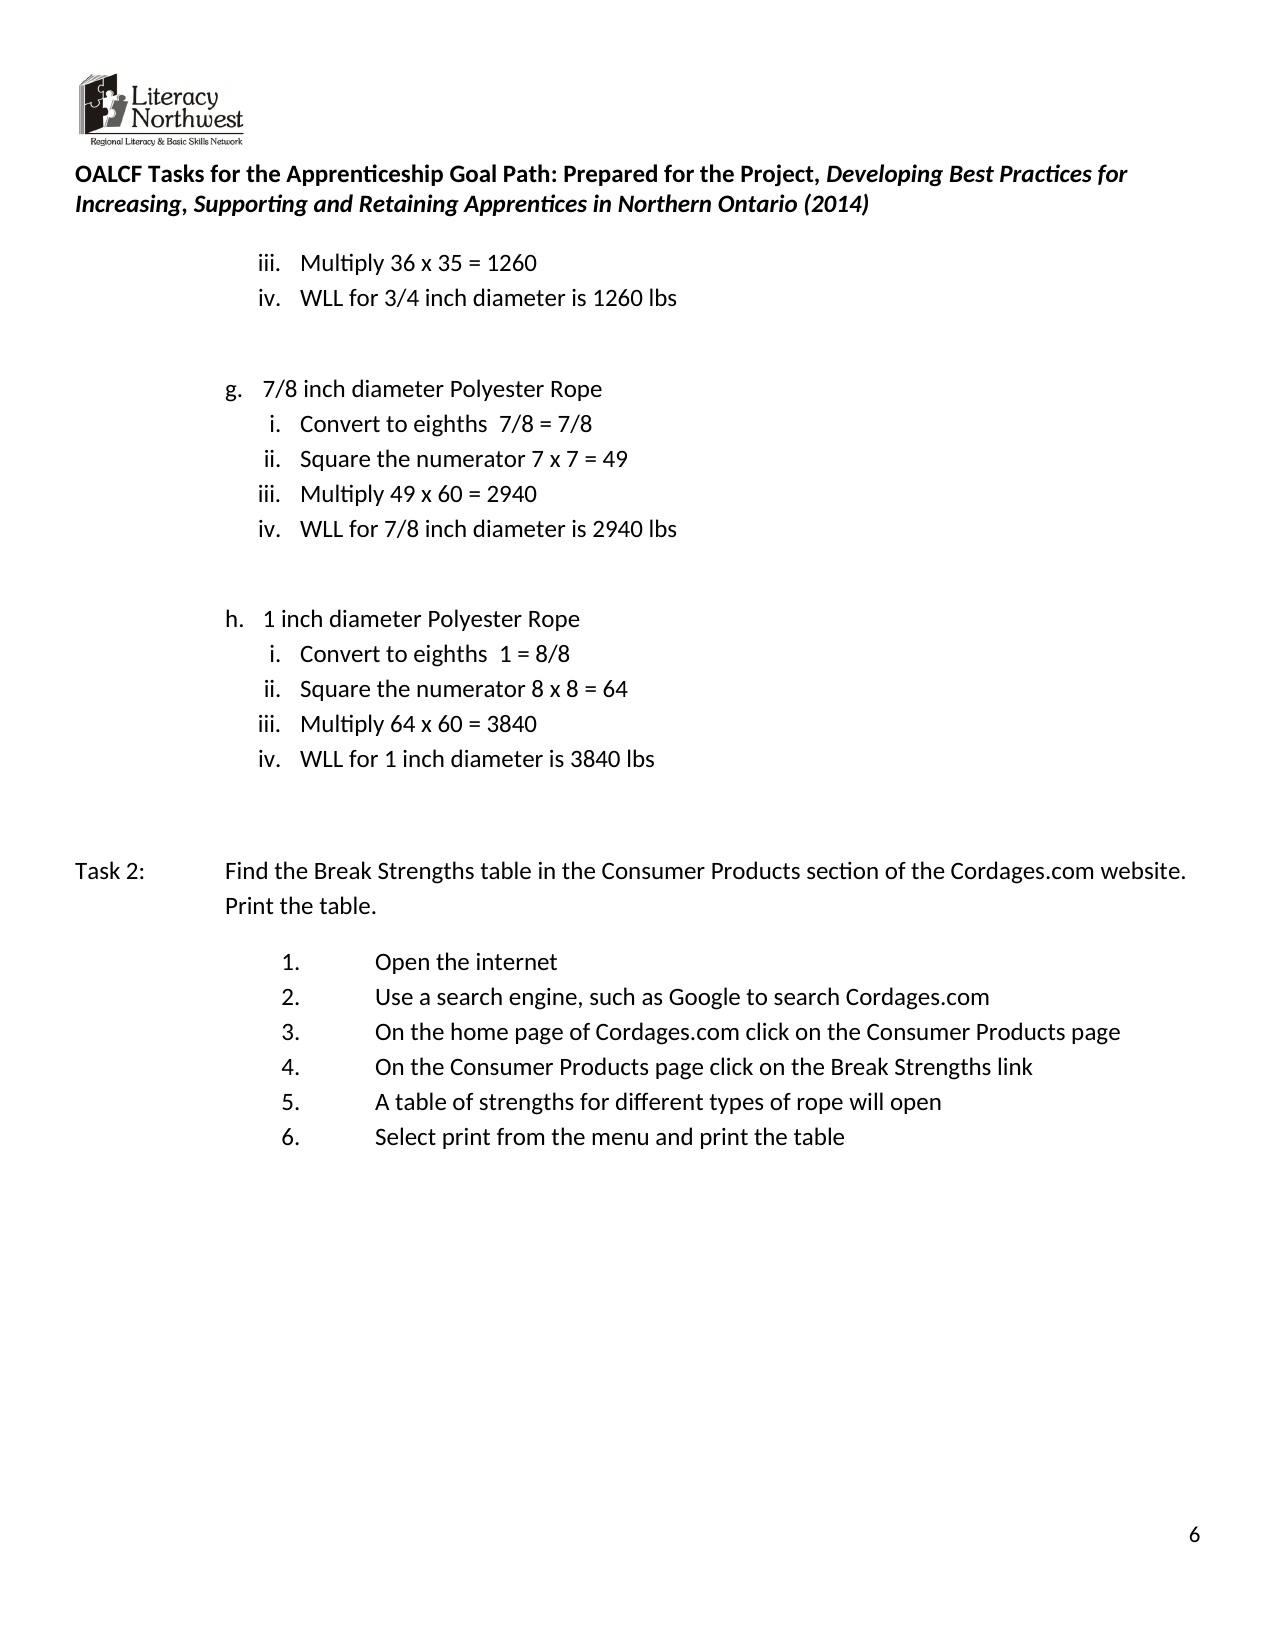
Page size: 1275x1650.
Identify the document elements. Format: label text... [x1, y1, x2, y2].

list 7/8 inch diameter Polyester Rope [225, 373, 1200, 403]
list On the Consumer Products page click on the Break Strengths link [281, 1051, 1200, 1082]
list On the home page of Cordages.com click on the Consumer Products page [281, 1016, 1200, 1047]
list WLL for 3/4 inch diameter is 1260 lbs [281, 282, 1200, 312]
list Square the numerator 8 x 8 = 64 [281, 674, 1200, 704]
list 1 inch diameter Polyester Rope [225, 604, 1200, 634]
list Open the internet [281, 946, 1200, 977]
list Square the numerator 7 x 7 = 49 [281, 443, 1200, 473]
list Convert to eighths 1 = 8/8 [281, 639, 1200, 669]
list Select print from the menu and print the table [281, 1121, 1200, 1152]
list Convert to eighths 7/8 = 7/8 [281, 408, 1200, 438]
list A table of strengths for different types of rope will open [281, 1086, 1200, 1117]
list Multiply 49 x 60 = 2940 [281, 478, 1200, 508]
list WLL for 7/8 inch diameter is 2940 lbs [281, 513, 1200, 543]
picture [79, 73, 244, 146]
list Multiply 64 x 60 = 3840 [281, 709, 1200, 739]
list WLL for 1 inch diameter is 3840 lbs [281, 744, 1200, 774]
list Multiply 36 x 35 = 1260 [281, 247, 1200, 277]
text Task 2: Find the Break Strengths table in the Consumer Products section of the Cordages.com website. Print the table. [75, 855, 1200, 921]
list Use a search engine, such as Google to search Cordages.com [281, 981, 1200, 1012]
